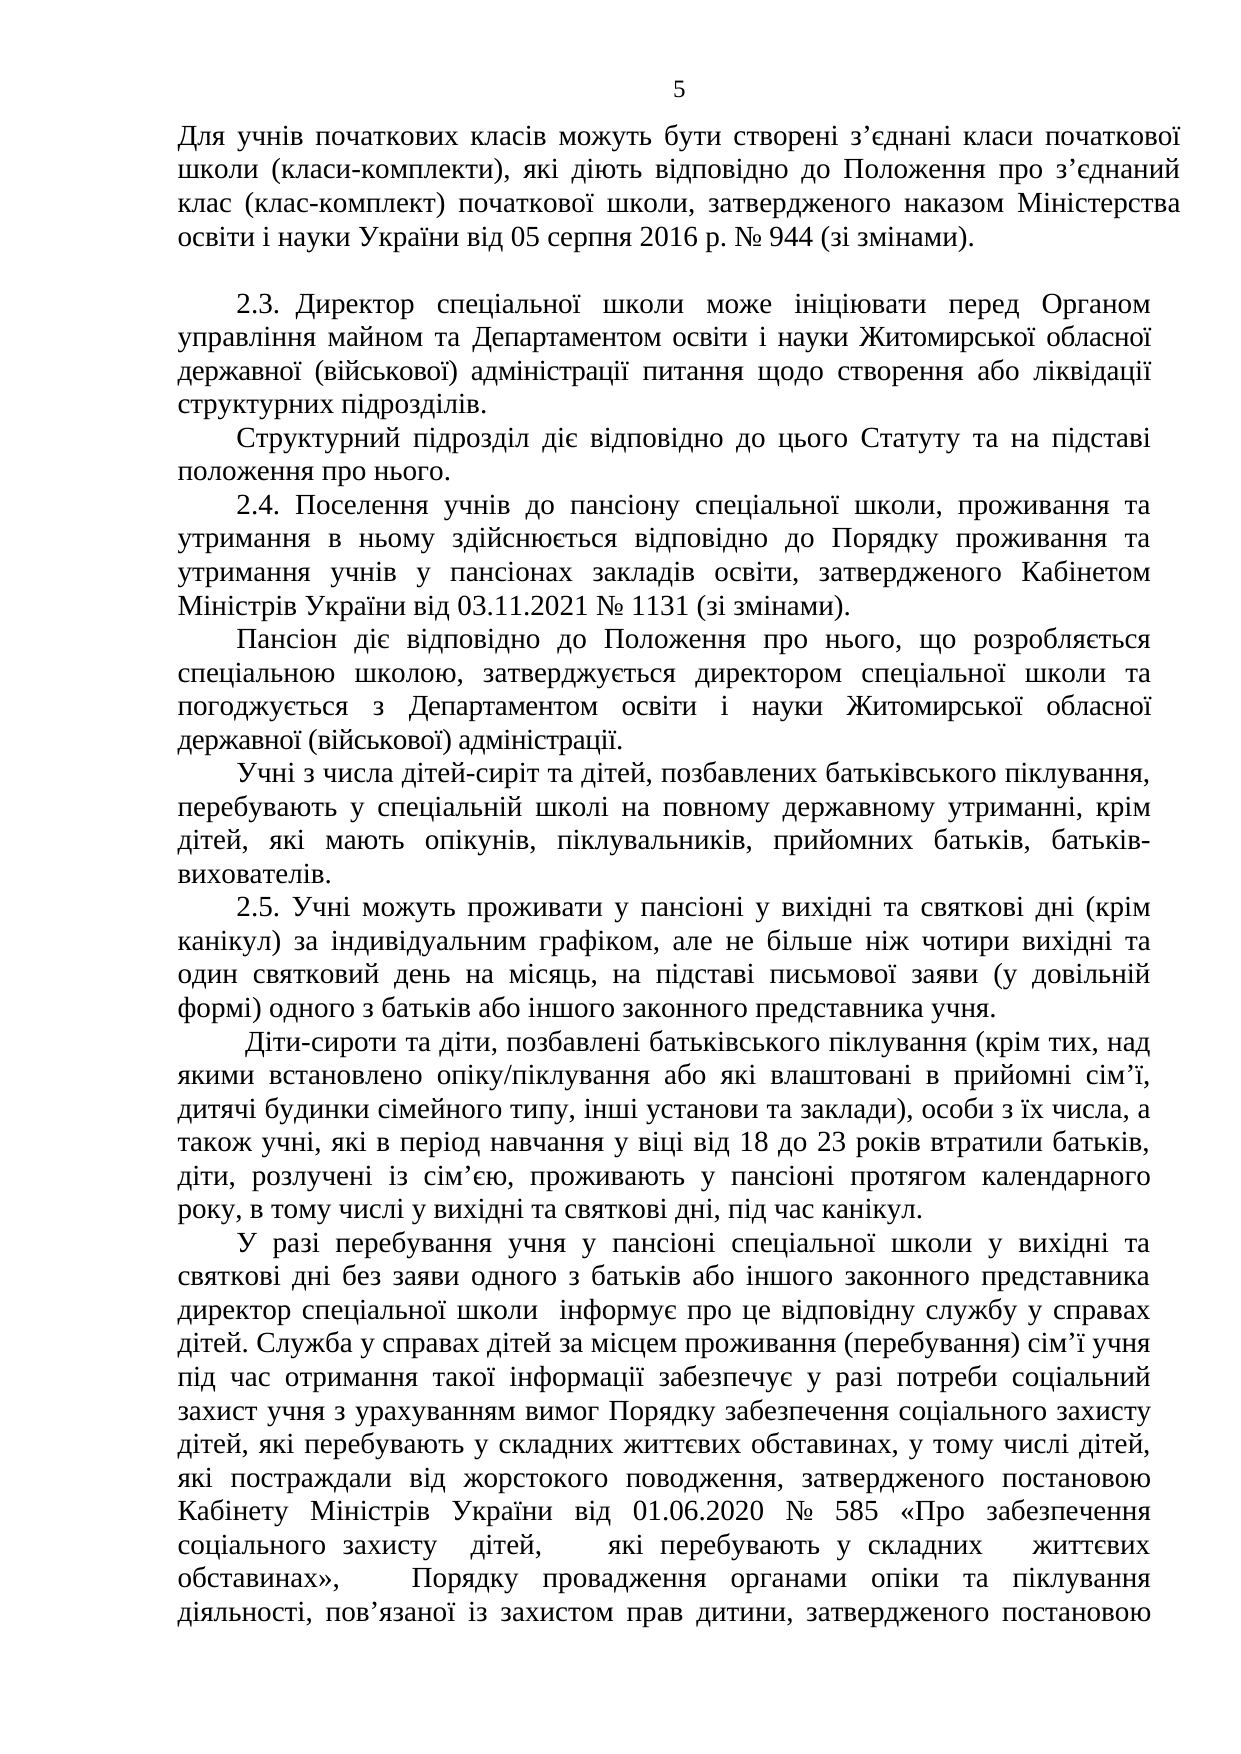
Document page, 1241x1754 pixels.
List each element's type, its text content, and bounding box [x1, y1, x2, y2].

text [177, 1225, 1152, 1627]
text Діти-сироти та діти, позбавлені батьківського піклування (крім тих, над якими встановлено опіку/піклування або які влаштовані в прийомні сім’ї, дитячі будинки сімейного типу, інші установи та заклади), особи з їх числа, а також учні, які в період навчання у віці від 18 до 23 років втратили батьків, діти, розлучені із сім’єю, проживають у пансіоні протягом календарного року, в тому числі у вихідні та святкові дні, під час канікул. [177, 1024, 1152, 1225]
text 2.3. Директор спеціальної школи може ініціювати перед Органом управління майном та Департаментом освіти і науки Житомирської обласної державної (військової) адміністрації питання щодо створення або ліквідації структурних підрозділів. [177, 286, 1152, 420]
text 2.4. Поселення учнів до пансіону спеціальної школи, проживання та утримання в ньому здійснюється відповідно до Порядку проживання та утримання учнів у пансіонах закладів освіти, затвердженого Кабінетом Міністрів України від 03.11.2021 № 1131 (зі змінами). [177, 487, 1152, 621]
text Учні з числа дітей-сиріт та дітей, позбавлених батьківського піклування, перебувають у спеціальній школі на повному державному утриманні, крім дітей, які мають опікунів, піклувальників, прийомних батьків, батьків-вихователів. [177, 755, 1152, 889]
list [177, 118, 1181, 252]
text 2.5. Учні можуть проживати у пансіоні у вихідні та святкові дні (крім канікул) за індивідуальним графіком, але не більше ніж чотири вихідні та один святковий день на місяць, на підставі письмової заяви (у довільній формі) одного з батьків або іншого законного представника учня. [177, 889, 1152, 1024]
text Структурний підрозділ діє відповідно до цього Статуту та на підставі положення про нього. [177, 420, 1152, 487]
text Пансіон діє відповідно до Положення про нього, що розробляється спеціальною школою, затверджується директором спеціальної школи та погоджується з Департаментом освіти і науки Житомирської обласної державної (військової) адміністрації. [177, 621, 1152, 755]
